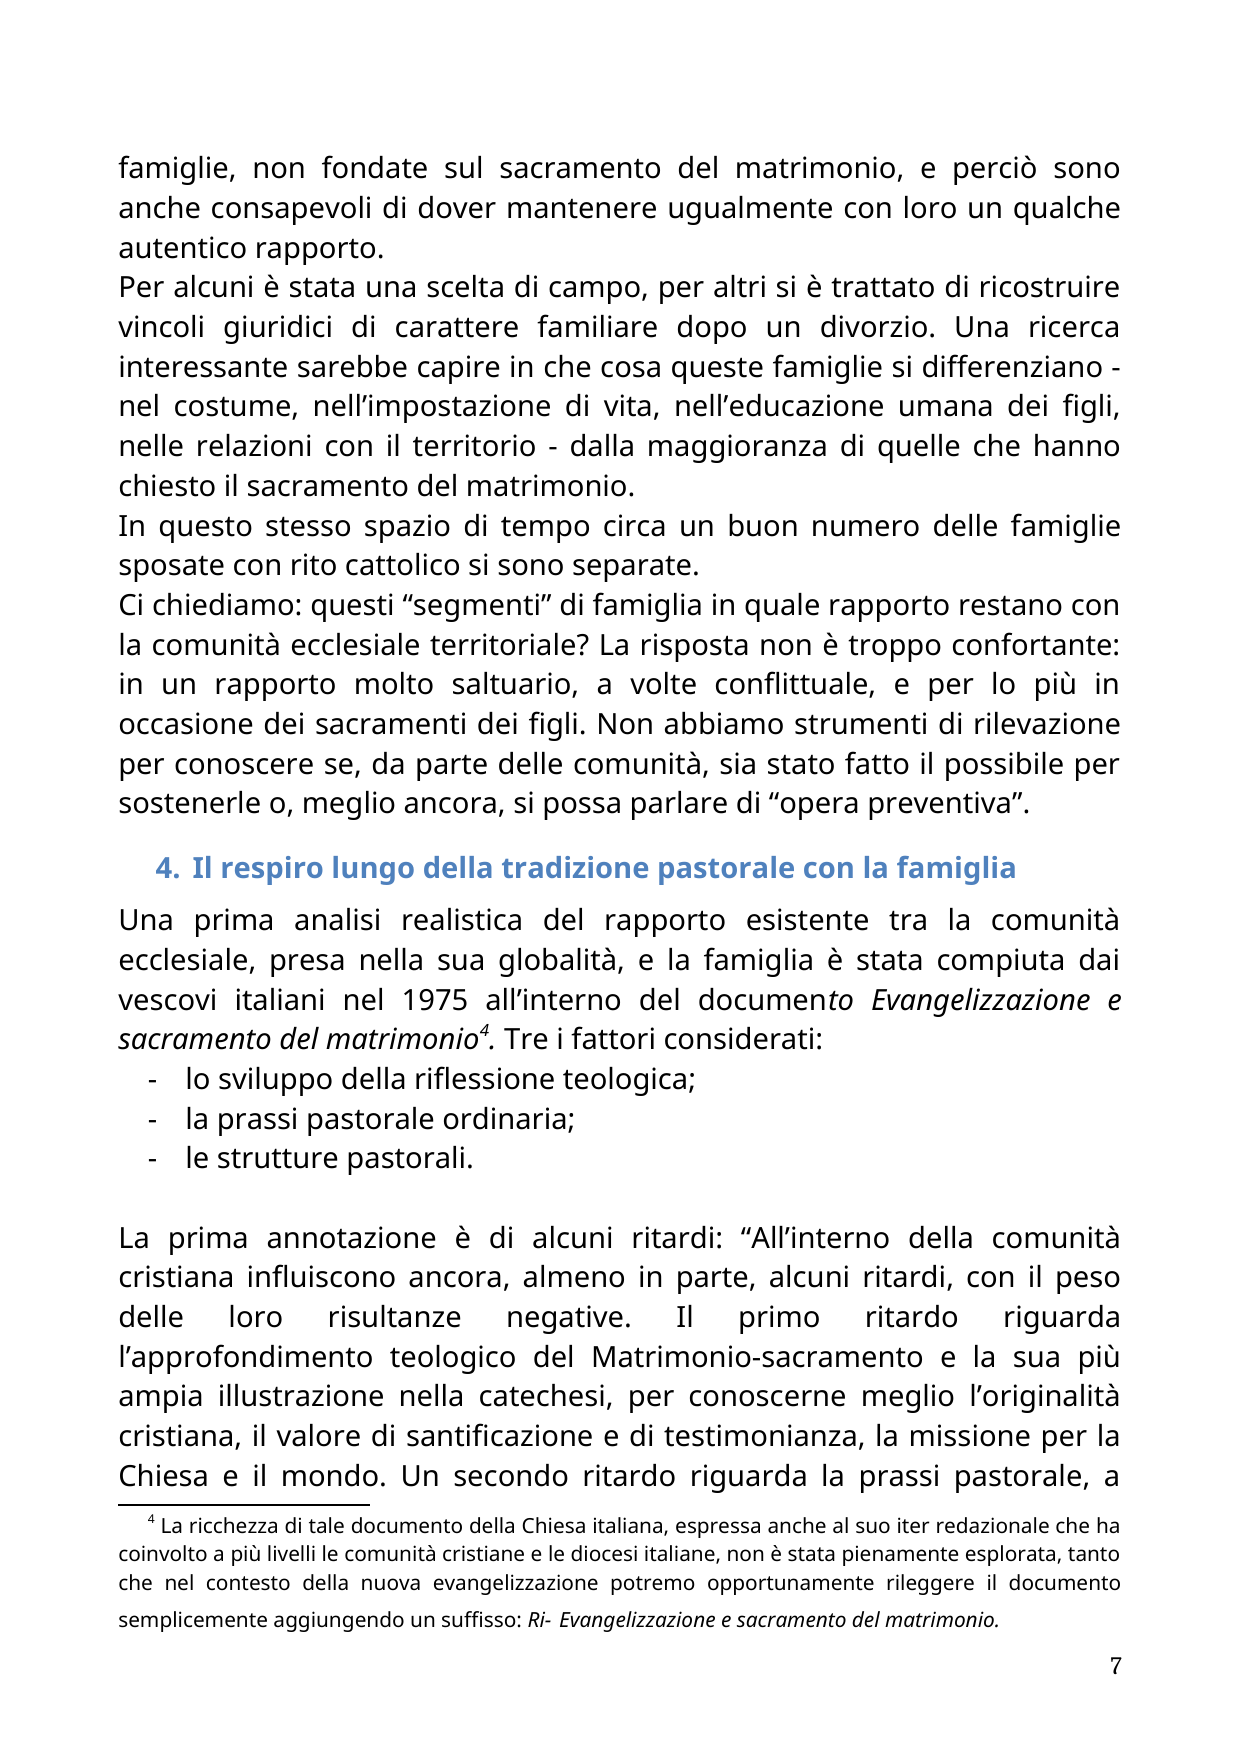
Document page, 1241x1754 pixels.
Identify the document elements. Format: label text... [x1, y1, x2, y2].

text Una prima analisi realistica del rapporto esistente tra la comunità ecclesiale, presa nella sua globalità, e la famiglia è stata compiuta dai vescovi italiani nel 1975 all’interno del documento Evangelizzazione e sacramento del matrimonio. Tre i fattori considerati: [118, 899, 1122, 1058]
subtitle Il respiro lungo della tradizione pastorale con la famiglia [155, 847, 1122, 887]
list la prassi pastorale ordinaria; [148, 1098, 1122, 1138]
text Ci chiediamo: questi “segmenti” di famiglia in quale rapporto restano con la comunità ecclesiale territoriale? La risposta non è troppo confortante: in un rapporto molto saltuario, a volte conflittuale, e per lo più in occasione dei sacramenti dei figli. Non abbiamo strumenti di rilevazione per conoscere se, da parte delle comunità, sia stato fatto il possibile per sostenerle o, meglio ancora, si possa parlare di “opera preventiva”. [118, 584, 1122, 822]
text In questo stesso spazio di tempo circa un buon numero delle famiglie sposate con rito cattolico si sono separate. [118, 505, 1122, 584]
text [118, 1217, 1122, 1495]
list lo sviluppo della riflessione teologica; [148, 1058, 1122, 1098]
list le strutture pastorali. [148, 1138, 1122, 1177]
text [118, 148, 1122, 267]
text Per alcuni è stata una scelta di campo, per altri si è trattato di ricostruire vincoli giuridici di carattere familiare dopo un divorzio. Una ricerca interessante sarebbe capire in che cosa queste famiglie si differenziano - nel costume, nell’impostazione di vita, nell’educazione umana dei figli, nelle relazioni con il territorio - dalla maggioranza di quelle che hanno chiesto il sacramento del matrimonio. [118, 267, 1122, 505]
